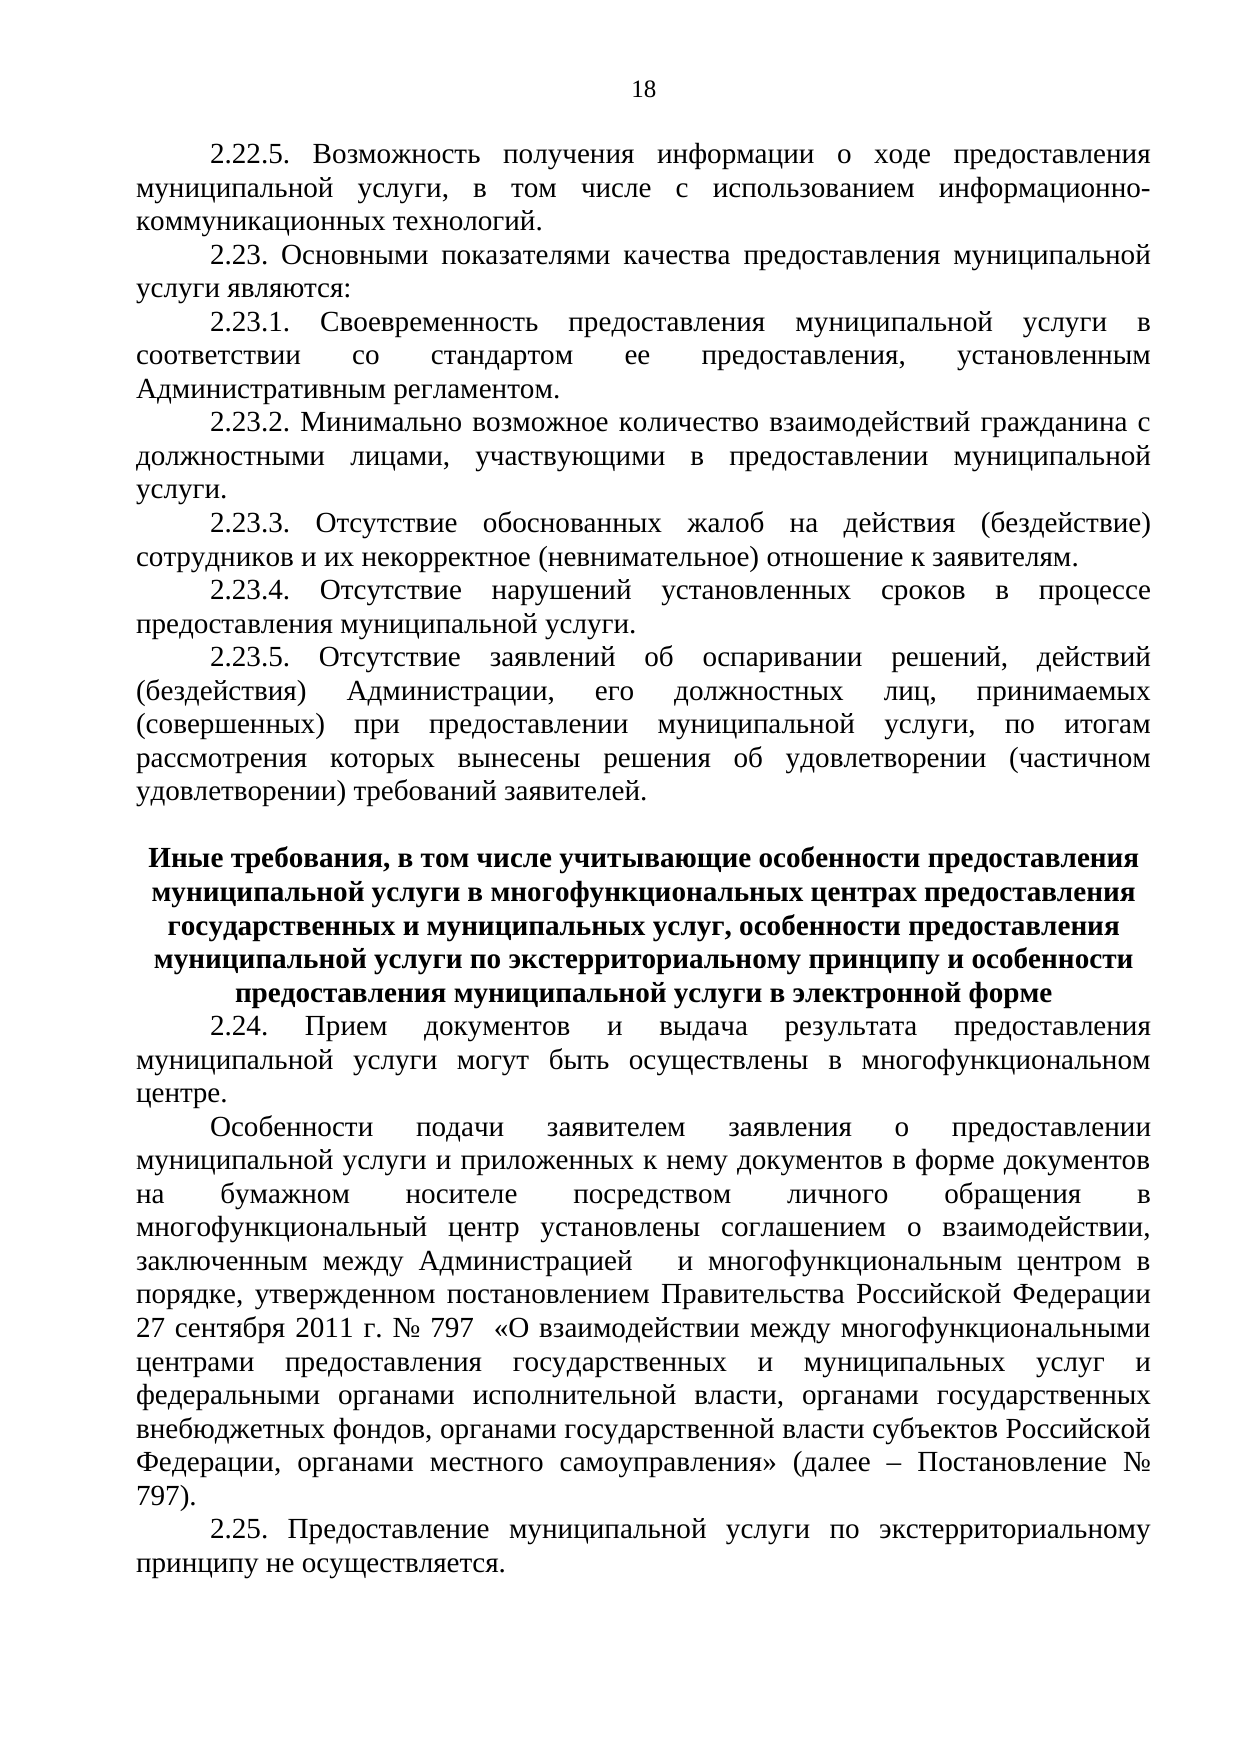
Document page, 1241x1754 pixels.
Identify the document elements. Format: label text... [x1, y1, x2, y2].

text Особенности подачи заявителем заявления о предоставлении муниципальной услуги и приложенных к нему документов в форме документов на бумажном носителе посредством личного обращения в многофункциональный центр установлены соглашением о взаимодействии, заключенным между Администрацией и многофункциональным центром в порядке, утвержденном постановлением Правительства Российской Федерации 27 сентября 2011 г. № 797 «О взаимодействии между многофункциональными центрами предоставления государственных и муниципальных услуг и федеральными органами исполнительной власти, органами государственных внебюджетных фондов, органами государственной власти субъектов Российской Федерации, органами местного самоуправления» (далее – Постановление № 797). [136, 1109, 1152, 1511]
text 2.25. Предоставление муниципальной услуги по экстерриториальному принципу не осуществляется. [136, 1511, 1152, 1578]
text 2.23.1. Своевременность предоставления муниципальной услуги в соответствии со стандартом ее предоставления, установленным Административным регламентом. [136, 304, 1152, 404]
text 2.23. Основными показателями качества предоставления муниципальной услуги являются: [136, 237, 1152, 304]
text 2.23.5. Отсутствие заявлений об оспаривании решений, действий (бездействия) Администрации, его должностных лиц, принимаемых (совершенных) при предоставлении муниципальной услуги, по итогам рассмотрения которых вынесены решения об удовлетворении (частичном удовлетворении) требований заявителей. [136, 639, 1152, 807]
text 2.23.4. Отсутствие нарушений установленных сроков в процессе предоставления муниципальной услуги. [136, 572, 1152, 639]
text 2.22.5. Возможность получения информации о ходе предоставления муниципальной услуги, в том числе с использованием информационно-коммуникационных технологий. [136, 136, 1152, 237]
text Иные требования, в том числе учитывающие особенности предоставления муниципальной услуги в многофункциональных центрах предоставления государственных и муниципальных услуг, особенности предоставления муниципальной услуги по экстерриториальному принципу и особенности предоставления муниципальной услуги в электронной форме [136, 841, 1152, 1008]
text 2.23.3. Отсутствие обоснованных жалоб на действия (бездействие) сотрудников и их некорректное (невнимательное) отношение к заявителям. [136, 505, 1152, 572]
text 2.23.2. Минимально возможное количество взаимодействий гражданина с должностными лицами, участвующими в предоставлении муниципальной услуги. [136, 404, 1152, 505]
text 2.24. Прием документов и выдача результата предоставления муниципальной услуги могут быть осуществлены в многофункциональном центре. [136, 1008, 1152, 1109]
